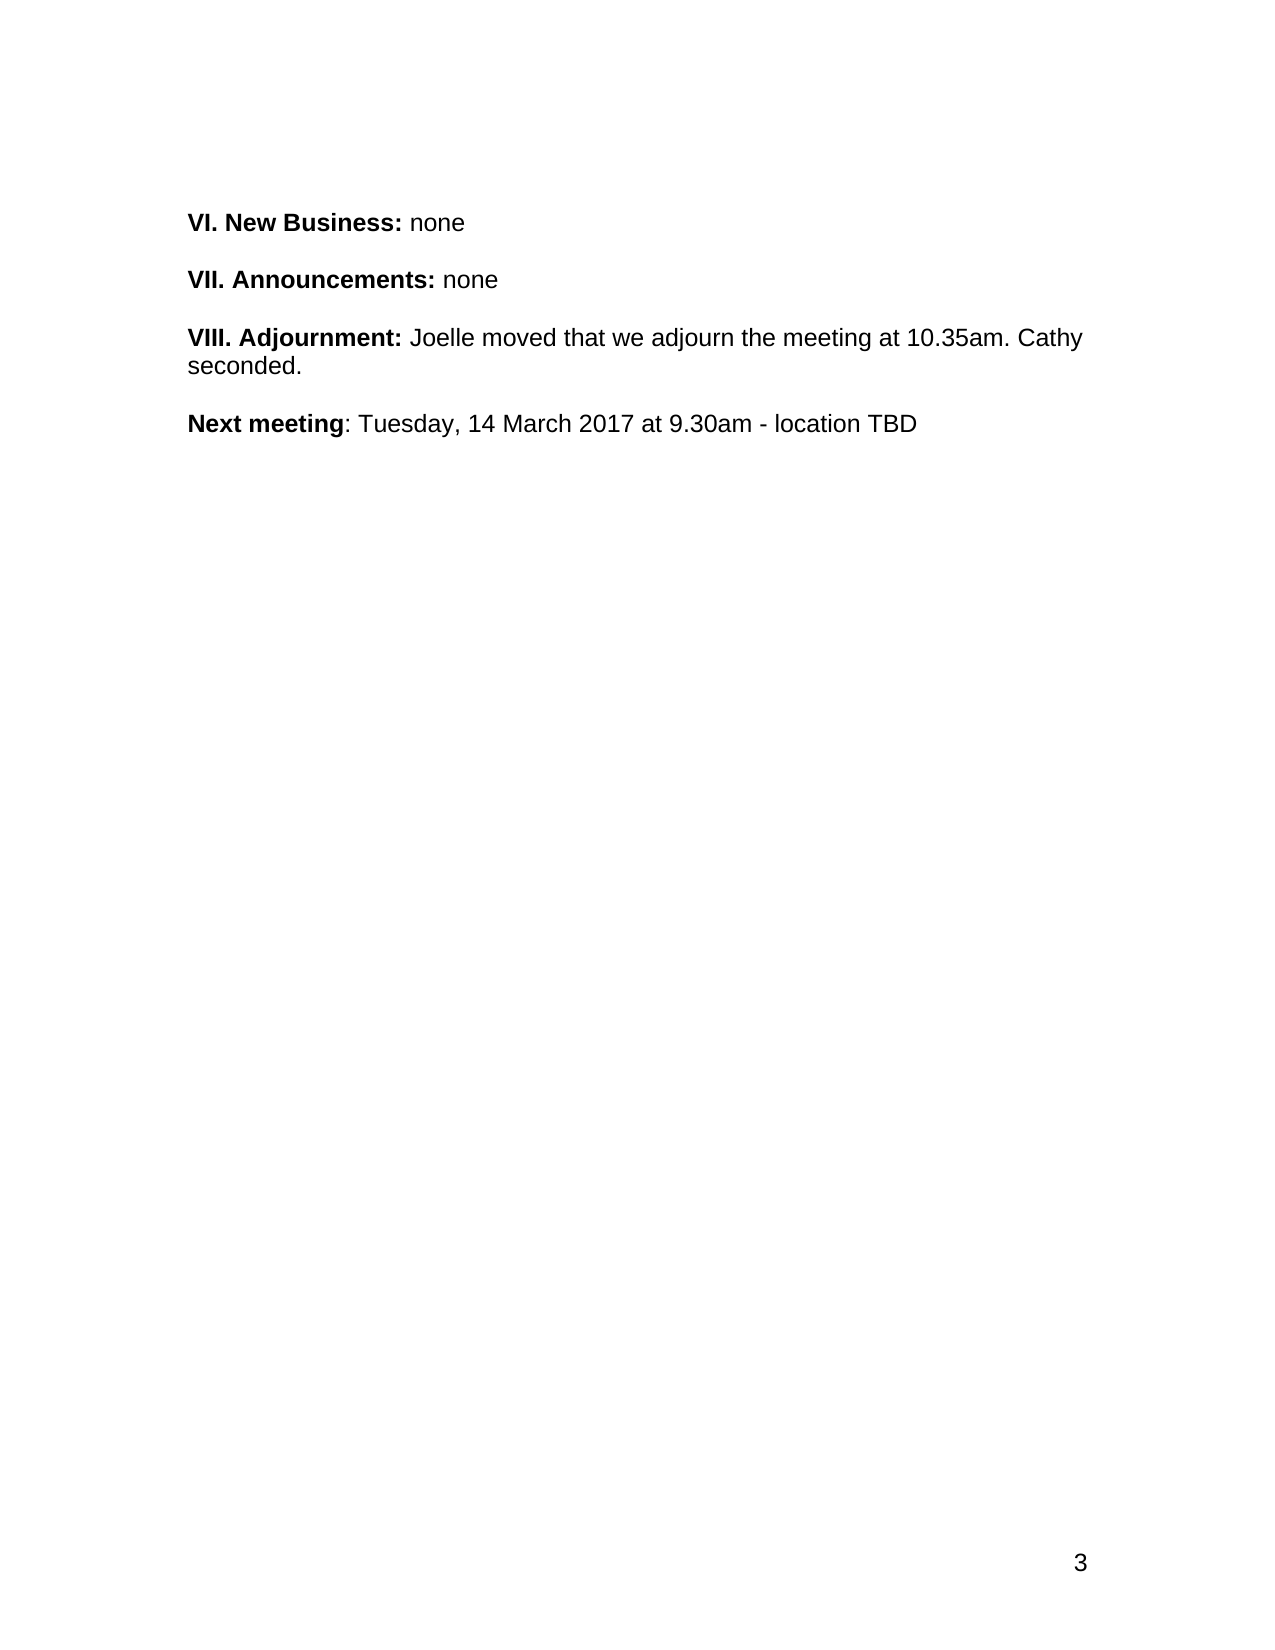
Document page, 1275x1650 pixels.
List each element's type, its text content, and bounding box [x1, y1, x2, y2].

text VIII. Adjournment: Joelle moved that we adjourn the meeting at 10.35am. Cathy seconded. [187, 322, 1088, 380]
text VI. New Business: none [187, 207, 1088, 236]
text VII. Announcements: none [187, 265, 1088, 294]
text Next meeting: Tuesday, 14 March 2017 at 9.30am - location TBD [187, 409, 1088, 437]
